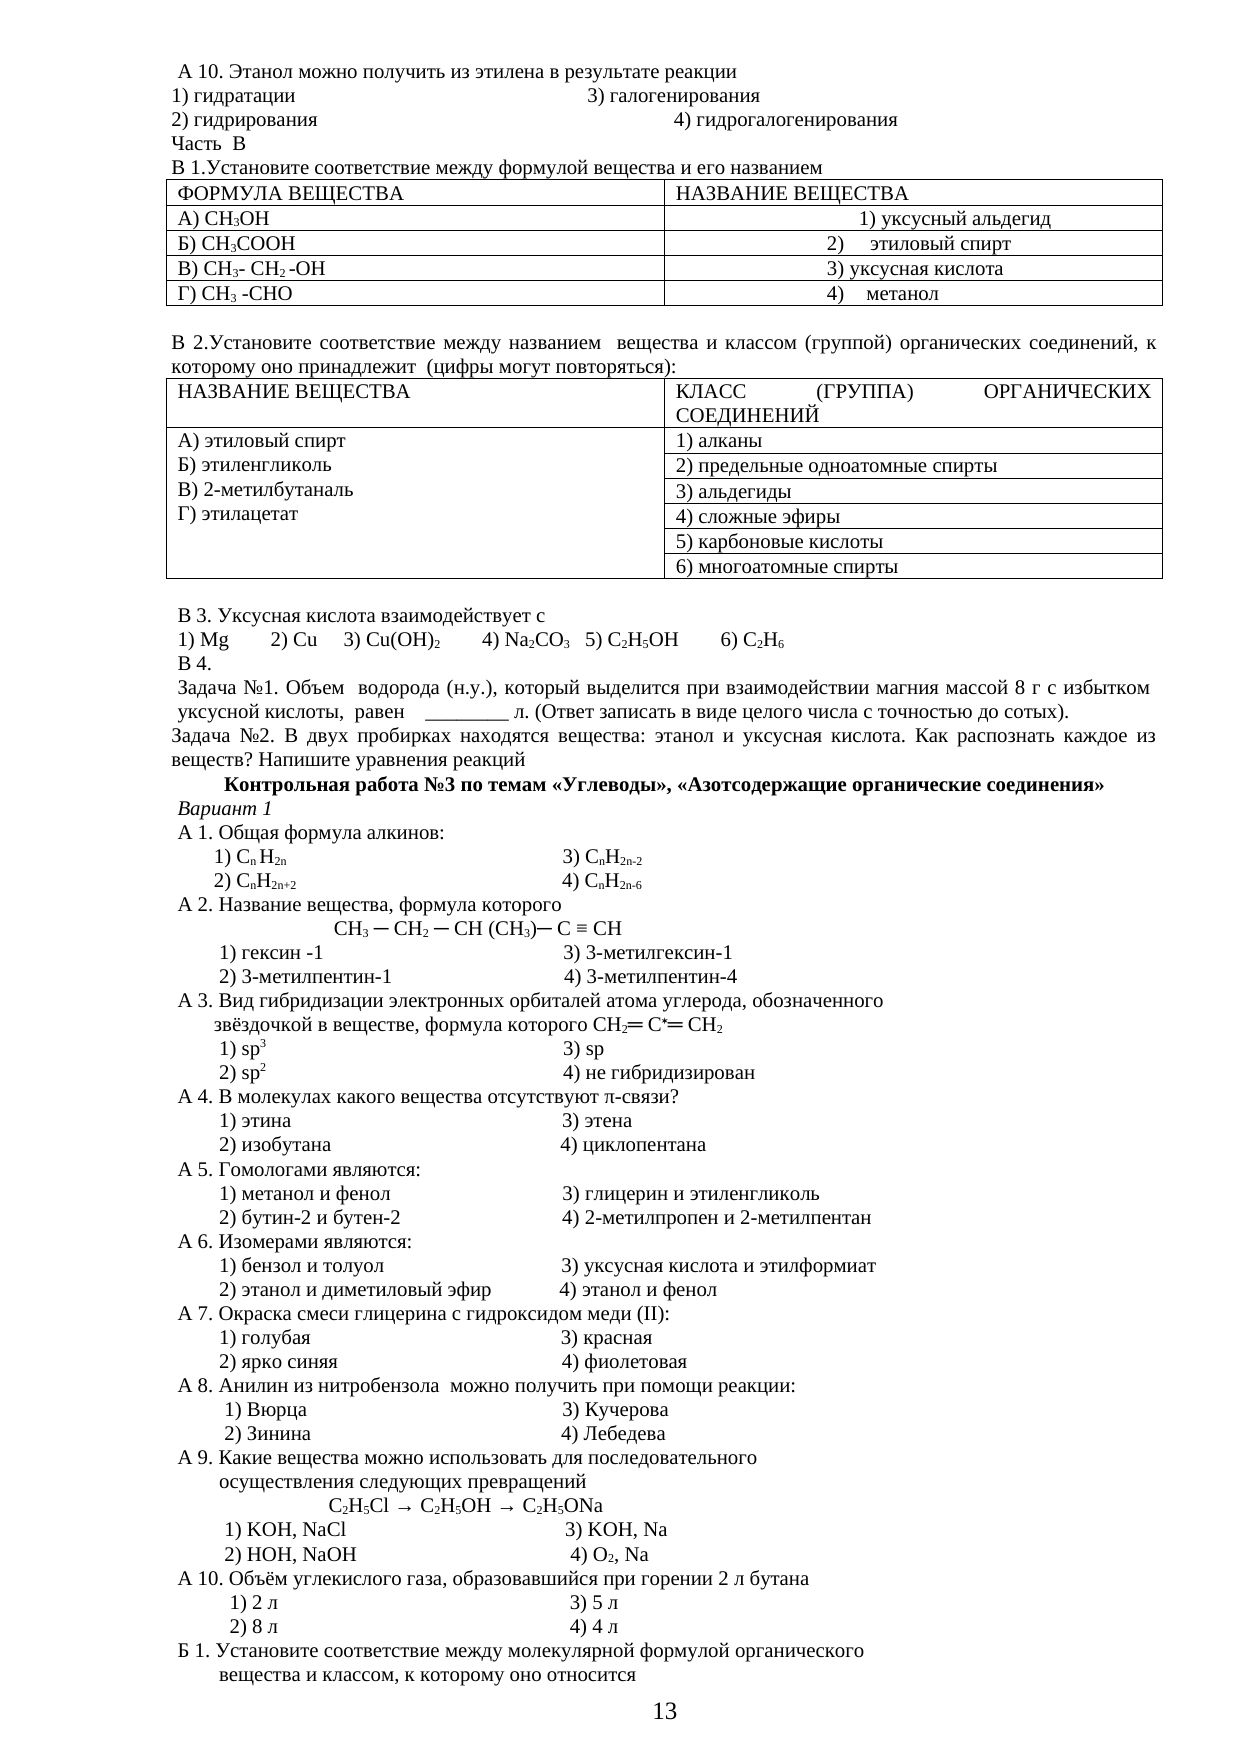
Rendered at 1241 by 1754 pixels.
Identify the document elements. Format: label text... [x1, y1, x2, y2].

text 2) бутин-2 и бутен-2 4) 2-метилпропен и 2-метилпентан [177, 1204, 1152, 1229]
text 1) гексин -1 3) 3-метилгексин-1 [177, 940, 1152, 964]
text Б 1. Установите соответствие между молекулярной формулой органического [177, 1638, 1152, 1662]
table_cell 3) альдегиды [665, 479, 1162, 503]
text 1) этина 3) этена [177, 1108, 1152, 1132]
text 1) голубая 3) красная [177, 1325, 1152, 1349]
table_cell 2) предельные одноатомные спирты [665, 454, 1162, 477]
text 1) гидратации 3) галогенирования [171, 83, 1158, 107]
text С2H5Cl → С2Н5ОН → С2Н5ОNa [177, 1493, 1152, 1517]
table_cell 1) уксусный альдегид [665, 206, 1162, 229]
text 2) ярко синяя 4) фиолетовая [177, 1349, 1152, 1373]
table_cell 6) многоатомные спирты [665, 554, 1162, 578]
text 1) бензол и толуол 3) уксусная кислота и этилформиат [177, 1253, 1152, 1277]
table_cell А) этиловый спирт Б) этиленгликоль В) 2-метилбутаналь Г) этилацетат [167, 428, 664, 578]
text А 4. В молекулах какого вещества отсутствуют π-связи? [177, 1084, 1152, 1108]
table_cell В) CH3- CH2 -OH [167, 256, 664, 280]
text А 9. Какие вещества можно использовать для последовательного [177, 1445, 1152, 1469]
table_cell 2) этиловый спирт [665, 231, 1162, 255]
text Задача №2. В двух пробирках находятся вещества: этанол и уксусная кислота. Как распознать каждое из веществ? Напишите уравнения реакций [171, 723, 1158, 771]
text 1) KOH, NaCl 3) KOH, Na [177, 1517, 1152, 1541]
table_cell 4) сложные эфиры [665, 504, 1162, 528]
text А 10. Этанол можно получить из этилена в результате реакции [177, 59, 1158, 83]
table_cell 3) уксусная кислота [665, 256, 1162, 280]
text 2) гидрирования 4) гидрогалогенирования [171, 107, 1158, 131]
text 2) этанол и диметиловый эфир 4) этанол и фенол [177, 1277, 1152, 1301]
text Часть В [171, 131, 1158, 155]
text 1) sp3 3) sp [177, 1036, 1152, 1060]
text Задача №1. Объем водорода (н.у.), который выделится при взаимодействии магния массой с избытком уксусной кислоты, равен ________ л. (Ответ записать в виде целого числа с точностью до сотых). [177, 675, 1152, 723]
text 2) sp2 4) не гибридизирован [177, 1060, 1152, 1084]
text 2) Зинина 4) Лебедева [177, 1421, 1152, 1445]
table_cell Б) CH3COOH [167, 231, 664, 255]
text осуществления следующих превращений [177, 1469, 1152, 1493]
text А 10. Объём углекислого газа, образовавшийся при горении бутана [177, 1566, 1152, 1589]
text В 2.Установите соответствие между названием вещества и классом (группой) органических соединений, к которому оно принадлежит (цифры могут повторяться): [171, 330, 1158, 378]
text 1) Вюрца 3) Кучерова [177, 1397, 1152, 1421]
text А 8. Анилин из нитробензола можно получить при помощи реакции: [177, 1373, 1152, 1397]
text 2) HOH, NaOH 4) O2, Na [177, 1541, 1152, 1566]
text А 5. Гомологами являются: [177, 1156, 1152, 1181]
text А 6. Изомерами являются: [177, 1229, 1152, 1253]
text А 1. Общая формула алкинов: [177, 819, 1152, 844]
text 1) 3) [177, 1589, 1152, 1614]
text В 3. Уксусная кислота взаимодействует с [177, 603, 1158, 627]
table_cell 4) метанол [665, 281, 1162, 305]
text 2) изобутана 4) циклопентана [177, 1132, 1152, 1156]
table_cell 1) алканы [665, 428, 1162, 452]
table_cell 5) карбоновые кислоты [665, 529, 1162, 553]
table_cell Г) CH3 -CHO [167, 281, 664, 305]
text А 7. Окраска смеси глицерина с гидроксидом меди (ΙΙ): [177, 1301, 1152, 1325]
text 2) 3-метилпентин-1 4) 3-метилпентин-4 [177, 964, 1152, 988]
table_header НАЗВАНИЕ ВЕЩЕСТВА [167, 379, 664, 427]
text 1) Сn H2n 3) CnH2n-2 [177, 844, 1152, 868]
text звёздочкой в веществе, формула которого СН2═ С═ СН2 [177, 1012, 1152, 1036]
table_header НАЗВАНИЕ ВЕЩЕСТВА [665, 180, 1162, 204]
text А 2. Название вещества, формула которого [177, 892, 1152, 916]
text 2) 4) [177, 1614, 1152, 1638]
text СН3 ─ СН2 ─ СН (СН3)─ С ≡ СН [177, 916, 1152, 940]
text В 4. [177, 651, 1152, 675]
text А 3. Вид гибридизации электронных орбиталей атома углерода, обозначенного [177, 988, 1152, 1012]
text Контрольная работа №3 по темам «Углеводы», «Азотсодержащие органические соединения» [177, 771, 1152, 796]
text В 1.Установите соответствие между формулой вещества и его названием [171, 155, 1158, 179]
text Вариант 1 [177, 796, 1152, 819]
table_header КЛАСС (ГРУППА) ОРГАНИЧЕСКИХ СОЕДИНЕНИЙ [665, 379, 1162, 427]
text вещества и классом, к которому оно относится [177, 1662, 1152, 1686]
text 1) Mg 2) Cu 3) Cu(OH)2 4) Na2CO3 5) C2H5OH 6) C2H6 [177, 627, 1152, 651]
table_cell A) СH3OH [167, 206, 664, 229]
table_header ФОРМУЛА ВЕЩЕСТВА [167, 180, 664, 204]
text 2) CnH2n+2 4) CnH2n-6 [177, 868, 1152, 892]
text 1) метанол и фенол 3) глицерин и этиленгликоль [177, 1181, 1152, 1204]
